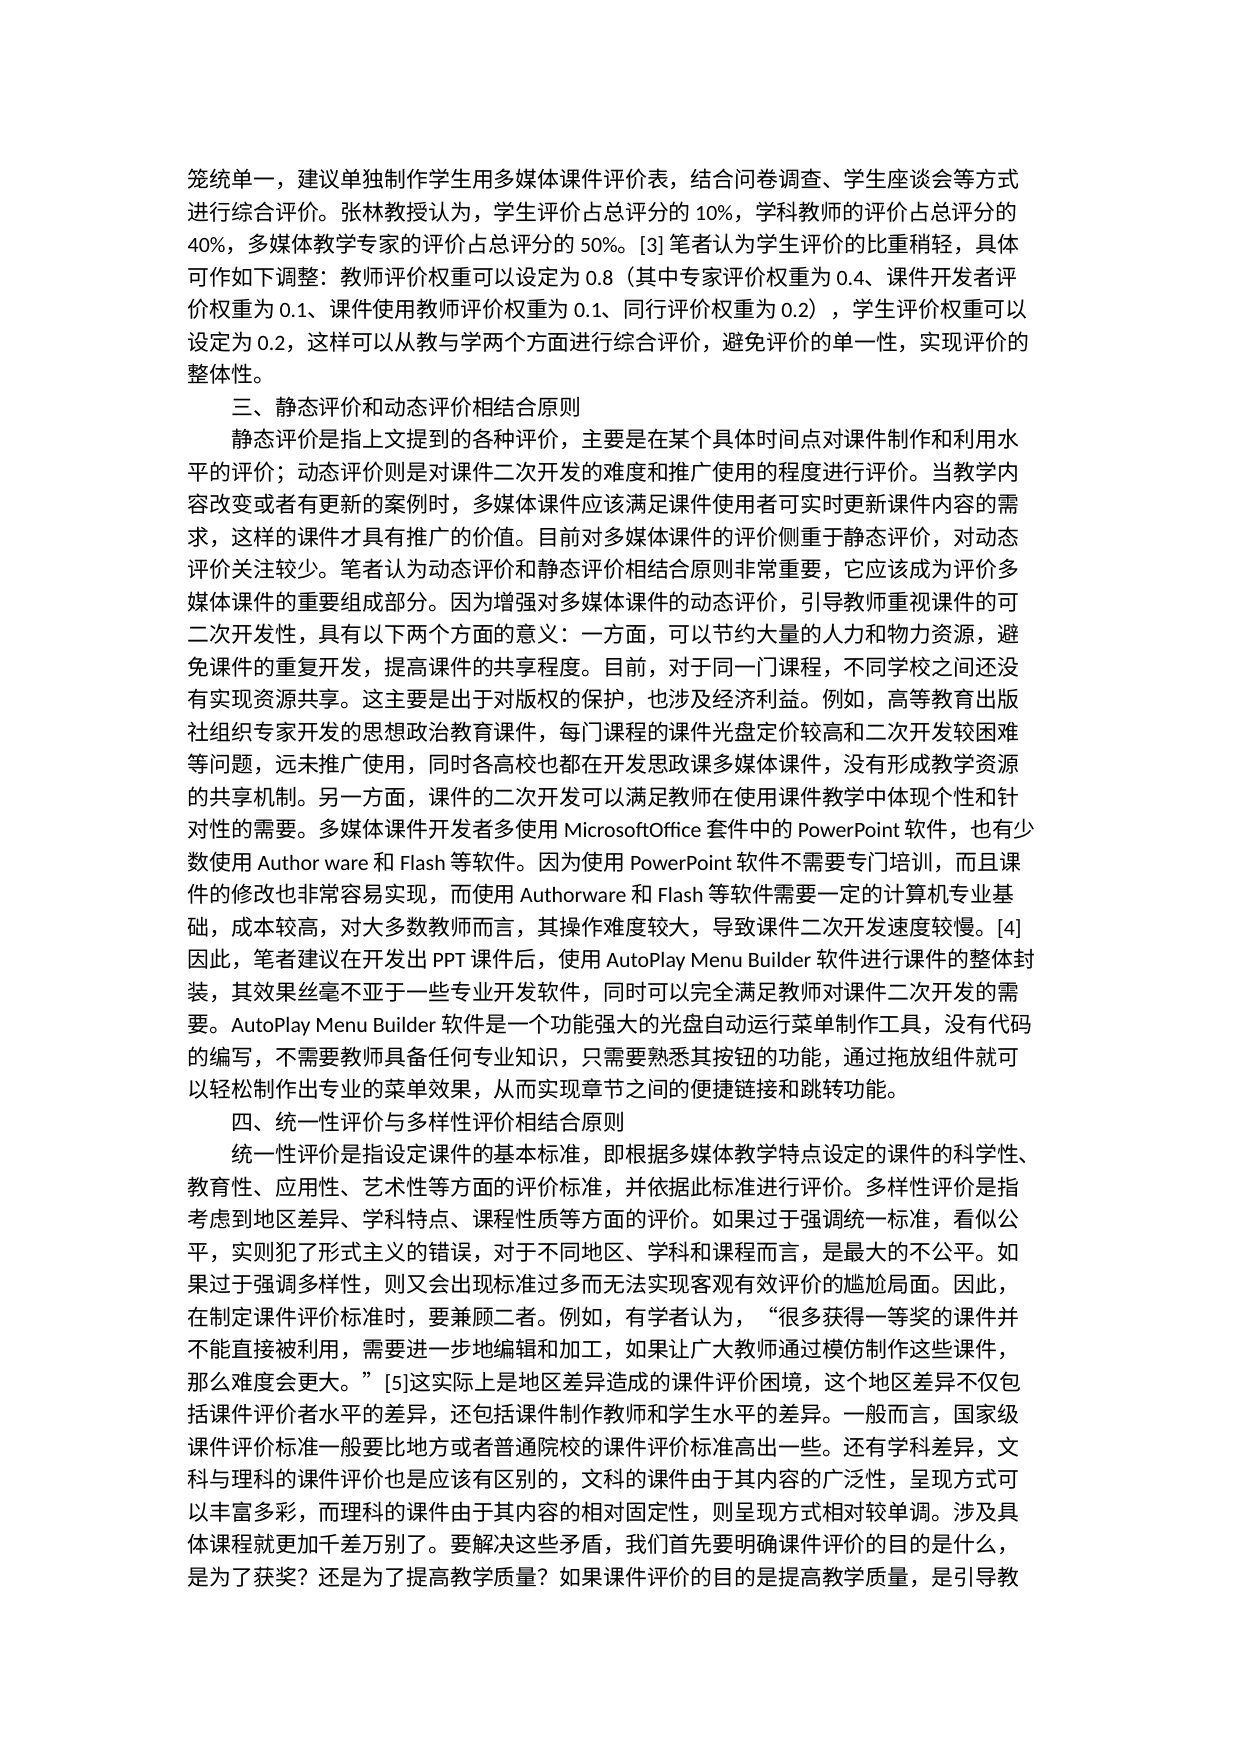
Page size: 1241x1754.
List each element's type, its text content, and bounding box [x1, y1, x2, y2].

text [187, 1137, 1036, 1592]
text 四、统一性评价与多样性评价相结合原则 [187, 1104, 1036, 1137]
text 三、静态评价和动态评价相结合原则 [187, 389, 1036, 422]
text 静态评价是指上文提到的各种评价，主要是在某个具体时间点对课件制作和利用水平的评价；动态评价则是对课件二次开发的难度和推广使用的程度进行评价。当教学内容改变或者有更新的案例时，多媒体课件应该满足课件使用者可实时更新课件内容的需求，这样的课件才具有推广的价值。目前对多媒体课件的评价侧重于静态评价，对动态评价关注较少。笔者认为动态评价和静态评价相结合原则非常重要，它应该成为评价多媒体课件的重要组成部分。因为增强对多媒体课件的动态评价，引导教师重视课件的可二次开发性，具有以下两个方面的意义：一方面，可以节约大量的人力和物力资源，避免课件的重复开发，提高课件的共享程度。目前，对于同一门课程，不同学校之间还没有实现资源共享。这主要是出于对版权的保护，也涉及经济利益。例如，高等教育出版社组织专家开发的思想政治教育课件，每门课程的课件光盘定价较高和二次开发较困难等问题，远未推广使用，同时各高校也都在开发思政课多媒体课件，没有形成教学资源的共享机制。另一方面，课件的二次开发可以满足教师在使用课件教学中体现个性和针对性的需要。多媒体课件开发者多使用MicrosoftOffice套件中的PowerPoint软件，也有少数使用Author ware 和Flash 等软件。因为使用PowerPoint软件不需要专门培训，而且课件的修改也非常容易实现，而使用Authorware 和Flash 等软件需要一定的计算机专业基础，成本较高，对大多数教师而言，其操作难度较大，导致课件二次开发速度较慢。[4]因此，笔者建议在开发出PPT 课件后，使用AutoPlay Menu Builder 软件进行课件的整体封装，其效果丝毫不亚于一些专业开发软件，同时可以完全满足教师对课件二次开发的需要。AutoPlay Menu Builder 软件是一个功能强大的光盘自动运行菜单制作工具，没有代码的编写，不需要教师具备任何专业知识，只需要熟悉其按钮的功能，通过拖放组件就可以轻松制作出专业的菜单效果，从而实现章节之间的便捷链接和跳转功能。 [187, 422, 1036, 1104]
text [187, 162, 1036, 389]
